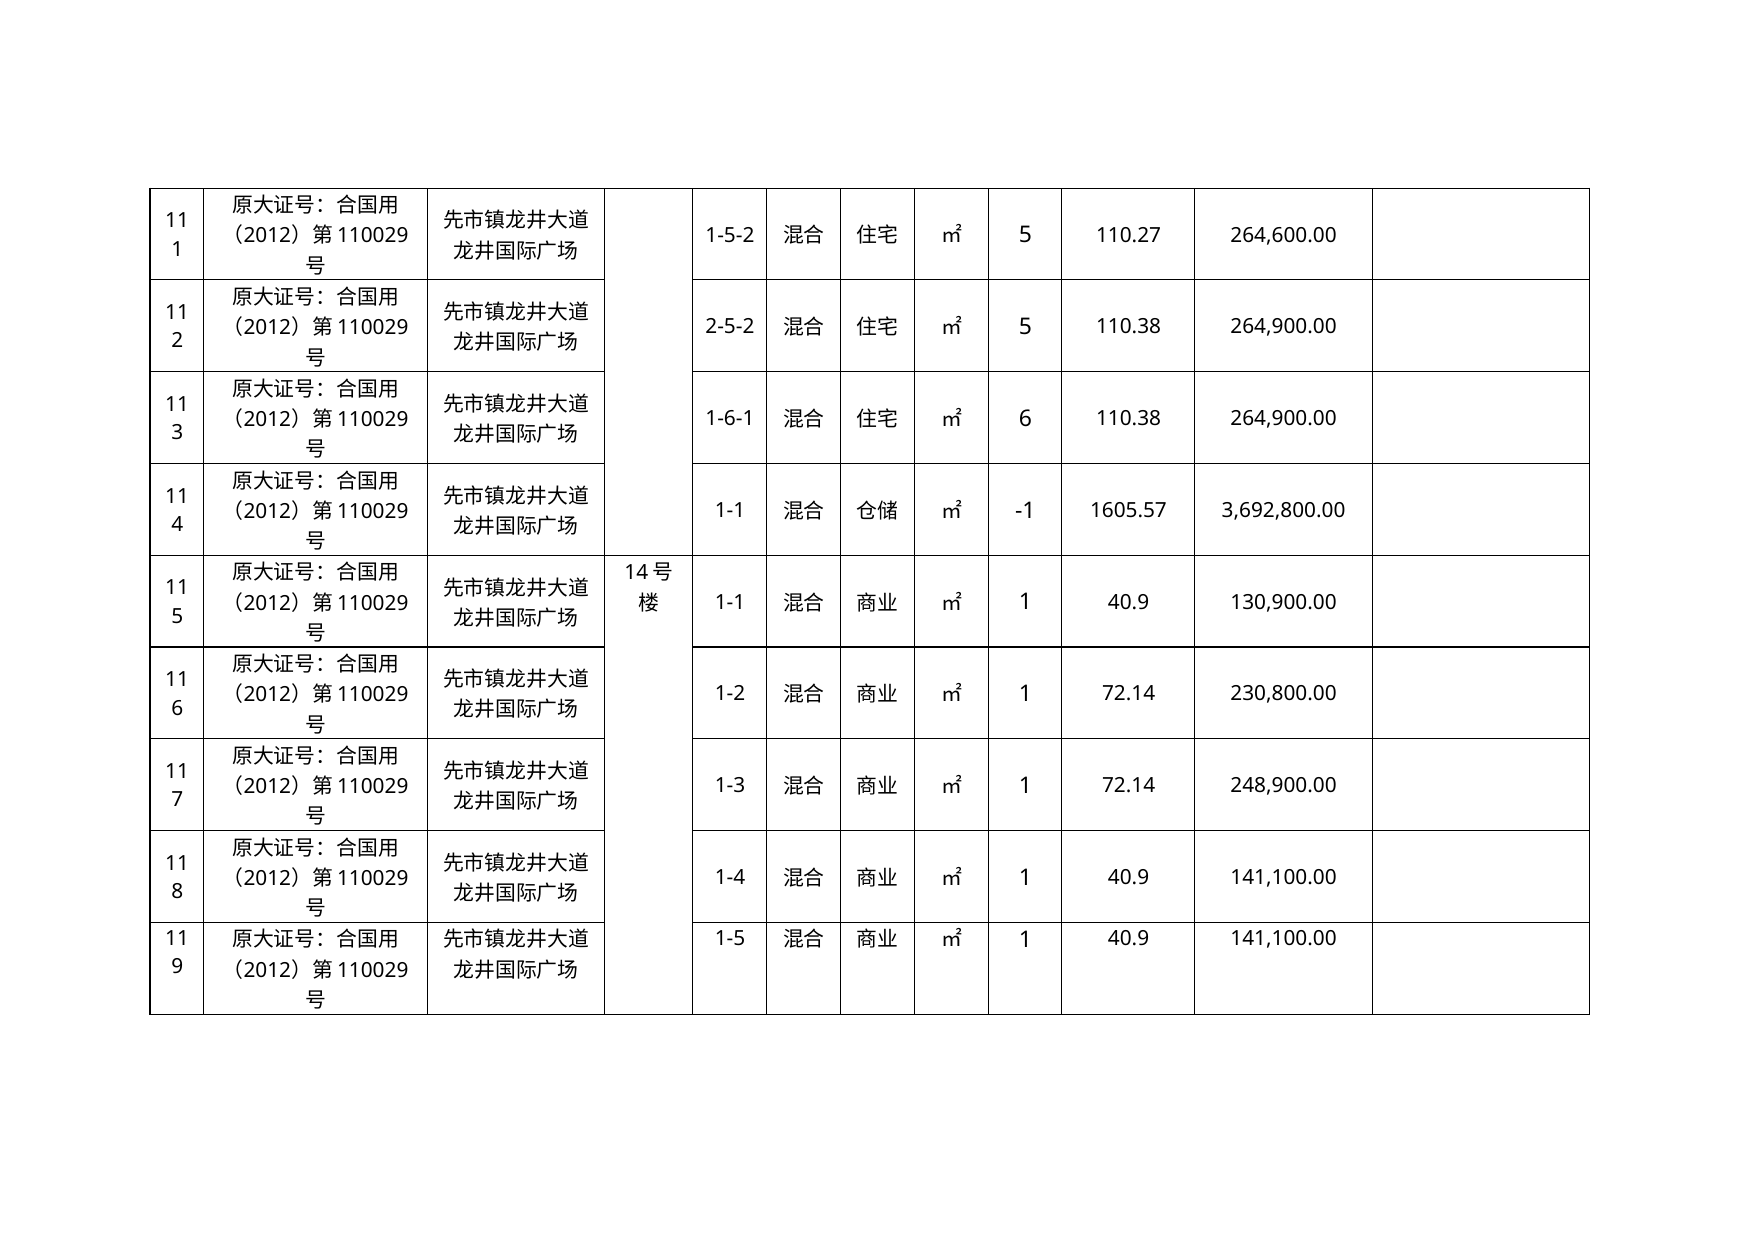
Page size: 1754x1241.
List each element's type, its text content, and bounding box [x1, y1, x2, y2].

table_cell 先市镇龙井大道龙井国际广场 [428, 189, 604, 279]
table_cell 混合 [767, 648, 840, 738]
table_cell 112 [151, 280, 203, 371]
table_cell 1-2 [693, 648, 766, 738]
table_cell 先市镇龙井大道龙井国际广场 [428, 648, 604, 738]
table_cell 264,600.00 [1195, 189, 1372, 279]
table_cell [1373, 739, 1589, 830]
table_cell 原大证号：合国用（2012）第110029号 [204, 739, 427, 830]
table_cell 商业 [841, 831, 914, 922]
table_cell 1 [989, 831, 1061, 922]
table_cell 1-5-2 [693, 189, 766, 279]
table_cell 混合 [767, 831, 840, 922]
table_cell 住宅 [841, 189, 914, 279]
table_cell 1-3 [693, 739, 766, 830]
table_cell [1373, 556, 1589, 646]
table_cell 1 [989, 556, 1061, 646]
table_cell 1-5 [693, 923, 766, 1013]
table_cell 原大证号：合国用（2012）第110029号 [204, 648, 427, 738]
table_cell 110.38 [1062, 372, 1194, 463]
table_cell 原大证号：合国用（2012）第110029号 [204, 280, 427, 371]
table_cell ㎡ [915, 739, 988, 830]
table_cell 5 [989, 280, 1061, 371]
table_cell 商业 [841, 739, 914, 830]
table_cell 5 [989, 189, 1061, 279]
table_cell 混合 [767, 372, 840, 463]
table_cell 114 [151, 464, 203, 554]
table_cell ㎡ [915, 648, 988, 738]
table_cell 40.9 [1062, 556, 1194, 646]
table_cell ㎡ [915, 556, 988, 646]
table_cell 264,900.00 [1195, 372, 1372, 463]
table_cell ㎡ [915, 923, 988, 1013]
table_cell 141,100.00 [1195, 831, 1372, 922]
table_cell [204, 923, 427, 1013]
table_cell 混合 [767, 464, 840, 554]
table_cell 仓储 [841, 464, 914, 554]
table_cell 先市镇龙井大道龙井国际广场 [428, 280, 604, 371]
table_cell [1373, 923, 1589, 1013]
table_cell 117 [151, 739, 203, 830]
table_cell 113 [151, 372, 203, 463]
table_cell 248,900.00 [1195, 739, 1372, 830]
table_cell 119 [151, 923, 203, 1013]
table_cell 1-4 [693, 831, 766, 922]
table_cell ㎡ [915, 280, 988, 371]
table_cell 116 [151, 648, 203, 738]
table_cell 14号楼 [605, 556, 692, 1013]
table_cell 72.14 [1062, 739, 1194, 830]
table_cell 先市镇龙井大道龙井国际广场 [428, 739, 604, 830]
table_cell 商业 [841, 648, 914, 738]
table_cell [1373, 280, 1589, 371]
table_cell 先市镇龙井大道龙井国际广场 [428, 464, 604, 554]
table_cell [204, 189, 427, 279]
table_cell 110.27 [1062, 189, 1194, 279]
table_cell [1373, 189, 1589, 279]
table_cell 40.9 [1062, 831, 1194, 922]
table_cell 6 [989, 372, 1061, 463]
table_cell [1373, 464, 1589, 554]
table_cell 1-6-1 [693, 372, 766, 463]
table_cell 原大证号：合国用（2012）第110029号 [204, 464, 427, 554]
table_cell 混合 [767, 556, 840, 646]
table_cell 1-1 [693, 556, 766, 646]
table_cell 混合 [767, 739, 840, 830]
table_cell 原大证号：合国用（2012）第110029号 [204, 831, 427, 922]
table_cell 130,900.00 [1195, 556, 1372, 646]
table_cell 原大证号：合国用（2012）第110029号 [204, 556, 427, 646]
table_cell 先市镇龙井大道龙井国际广场 [428, 556, 604, 646]
table_cell 住宅 [841, 280, 914, 371]
table_cell ㎡ [915, 189, 988, 279]
table_cell 1 [989, 923, 1061, 1013]
table_cell 2-5-2 [693, 280, 766, 371]
table_cell 商业 [841, 556, 914, 646]
table_cell 111 [151, 189, 203, 279]
table_cell 1605.57 [1062, 464, 1194, 554]
table_cell 先市镇龙井大道龙井国际广场 [428, 372, 604, 463]
table_cell 230,800.00 [1195, 648, 1372, 738]
table_cell [1373, 831, 1589, 922]
table_cell ㎡ [915, 464, 988, 554]
table_cell -1 [989, 464, 1061, 554]
table_cell 住宅 [841, 372, 914, 463]
table_cell 混合 [767, 189, 840, 279]
table_cell 264,900.00 [1195, 280, 1372, 371]
table_cell 72.14 [1062, 648, 1194, 738]
table_cell [1373, 372, 1589, 463]
table_cell 1-1 [693, 464, 766, 554]
table_cell 1 [989, 739, 1061, 830]
table_cell 混合 [767, 923, 840, 1013]
table_cell 118 [151, 831, 203, 922]
table_cell 原大证号：合国用（2012）第110029号 [204, 372, 427, 463]
table_cell 40.9 [1062, 923, 1194, 1013]
table_cell 141,100.00 [1195, 923, 1372, 1013]
table_cell 先市镇龙井大道龙井国际广场 [428, 831, 604, 922]
table_cell ㎡ [915, 831, 988, 922]
table_cell 3,692,800.00 [1195, 464, 1372, 554]
table_cell 混合 [767, 280, 840, 371]
table_cell [1373, 648, 1589, 738]
table_cell 1 [989, 648, 1061, 738]
table_cell 110.38 [1062, 280, 1194, 371]
table_cell ㎡ [915, 372, 988, 463]
table_cell 115 [151, 556, 203, 646]
table_cell 先市镇龙井大道龙井国际广场 [428, 923, 604, 1013]
table_cell 商业 [841, 923, 914, 1013]
